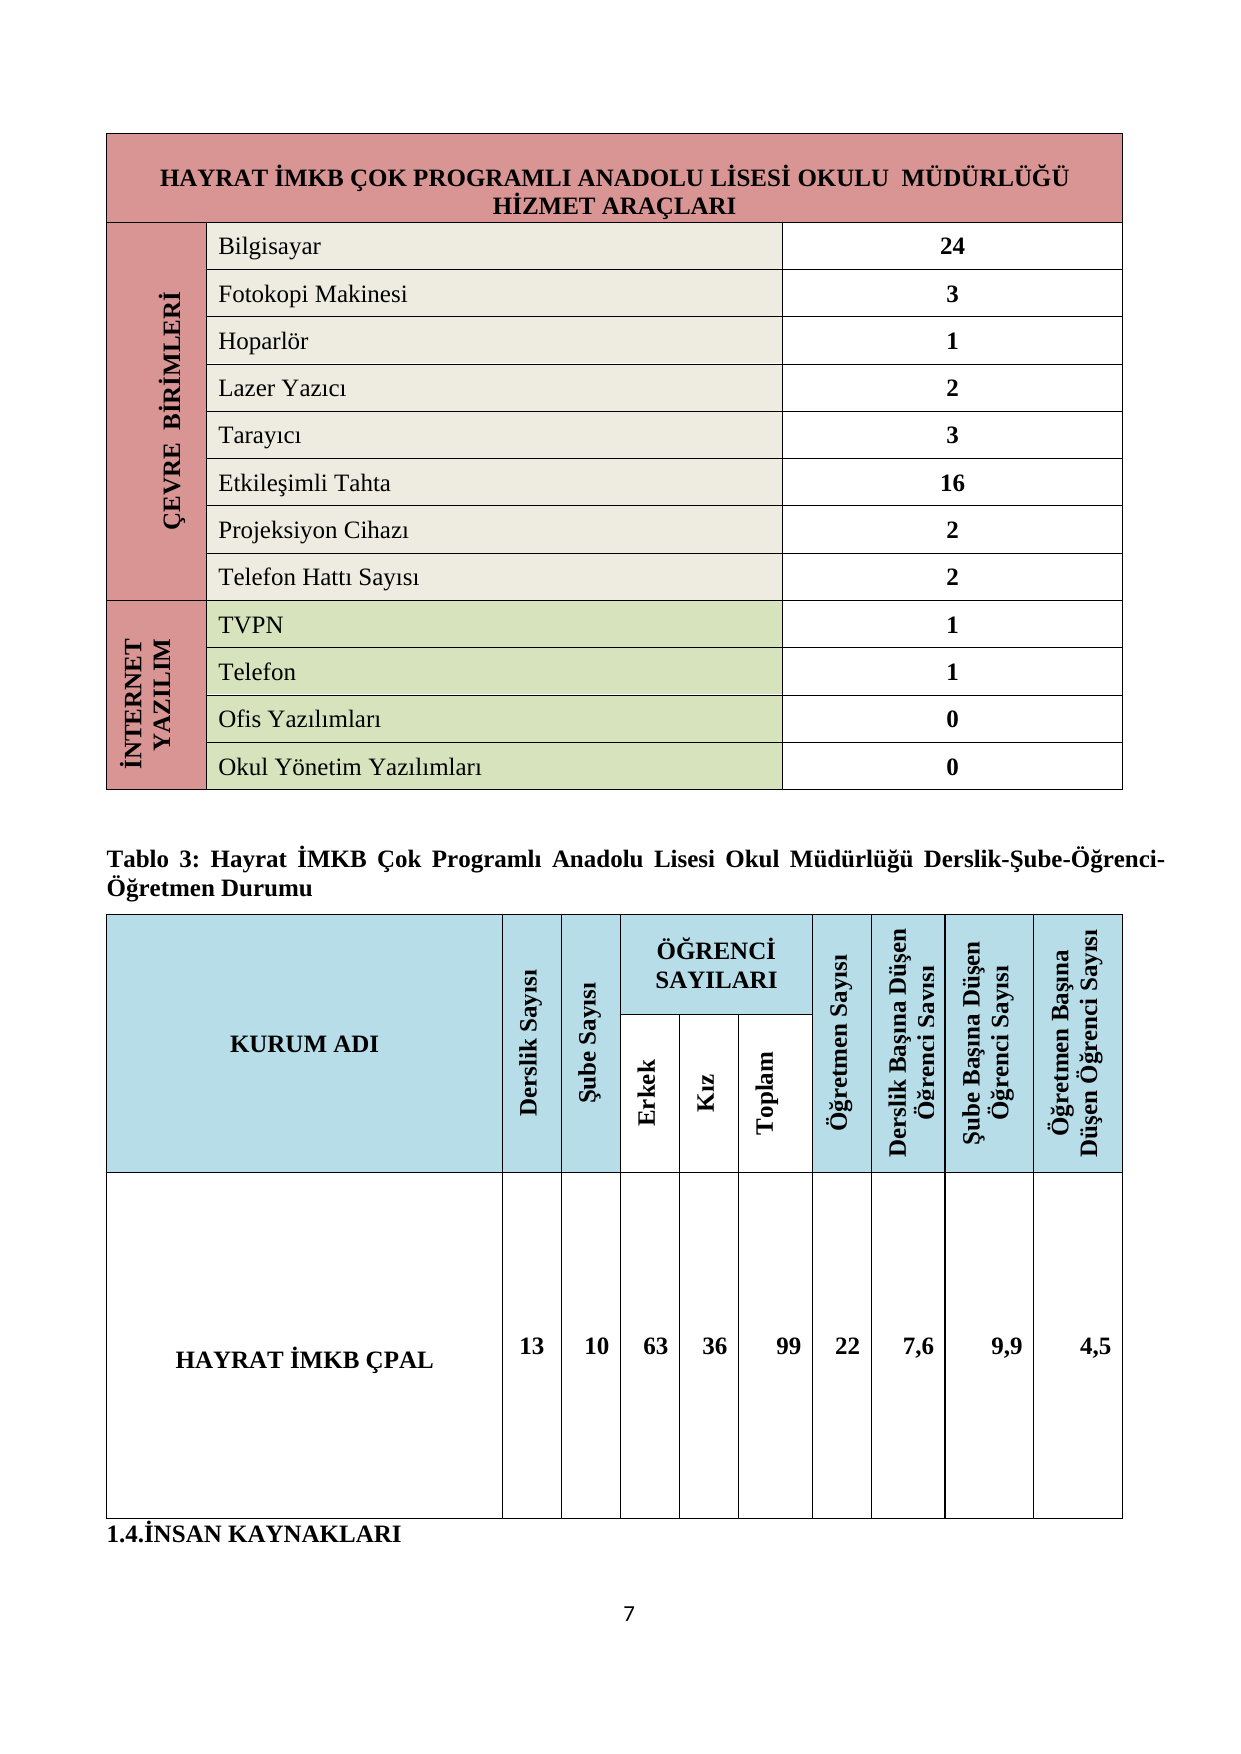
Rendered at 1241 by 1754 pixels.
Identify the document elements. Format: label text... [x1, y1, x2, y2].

table_cell Okul Yönetim Yazılımları [207, 743, 782, 789]
table_cell 16 [783, 459, 1122, 505]
table_cell Kız [680, 1015, 738, 1172]
table_cell HAYRAT İMKB ÇPAL [107, 1173, 502, 1518]
table_cell 63 [621, 1173, 679, 1518]
table_cell 0 [783, 696, 1122, 742]
table_cell 36 [680, 1173, 738, 1518]
table_header Şube Başına Düşen Öğrenci Sayısı [946, 915, 1033, 1172]
table_cell Tarayıcı [207, 412, 782, 458]
table_header Derslik Başına Düşen Öğrenci Sayısı [872, 915, 944, 1172]
table_header Öğretmen Başına Düşen Öğrenci Sayısı [1034, 915, 1122, 1172]
table_cell 1 [783, 648, 1122, 694]
table_cell Telefon [207, 648, 782, 694]
table_cell 99 [739, 1173, 812, 1518]
table_cell 13 [503, 1173, 561, 1518]
table_cell Fotokopi Makinesi [207, 270, 782, 316]
table_cell Hoparlör [207, 317, 782, 363]
table_cell 1 [783, 601, 1122, 647]
table_header Derslik Sayısı [503, 915, 561, 1172]
table_cell Etkileşimli Tahta [207, 459, 782, 505]
table_cell 22 [813, 1173, 871, 1518]
table_cell Telefon Hattı Sayısı [207, 554, 782, 600]
table_cell 7,6 [872, 1173, 944, 1518]
table_cell Bilgisayar [207, 223, 782, 269]
table_cell ÇEVRE BİRİMLERİ [107, 223, 206, 600]
text Tablo 3: Hayrat İMKB Çok Programlı Anadolu Lisesi Okul Müdürlüğü Derslik-Şube-Öğrenci-Öğretmen Durumu [106, 844, 1167, 901]
table_cell 9,9 [946, 1173, 1033, 1518]
table_header ÖĞRENCİ SAYILARI [621, 915, 812, 1014]
table_cell Projeksiyon Cihazı [207, 506, 782, 553]
table_cell TVPN [207, 601, 782, 647]
table_cell 2 [783, 554, 1122, 600]
table_cell 1 [783, 317, 1122, 363]
table_header KURUM ADI [107, 915, 502, 1172]
table_cell Toplam [739, 1015, 812, 1172]
table_header Öğretmen Sayısı [813, 915, 871, 1172]
table_cell 3 [783, 412, 1122, 458]
table_cell İNTERNET YAZILIM [107, 601, 206, 789]
table_cell 3 [783, 270, 1122, 316]
table_cell Ofis Yazılımları [207, 696, 782, 742]
table_cell Lazer Yazıcı [207, 365, 782, 411]
table_cell 4,5 [1034, 1173, 1122, 1518]
table_header HAYRAT İMKB ÇOK PROGRAMLI ANADOLU LİSESİ OKULU MÜDÜRLÜĞÜ HİZMET ARAÇLARI [107, 134, 1122, 222]
table_cell 0 [783, 743, 1122, 789]
table_cell 10 [562, 1173, 620, 1518]
table_cell 2 [783, 365, 1122, 411]
table_cell 2 [783, 506, 1122, 553]
table_header Şube Sayısı [562, 915, 620, 1172]
text 1.4.İNSAN KAYNAKLARI [106, 1519, 1152, 1547]
table_cell 24 [783, 223, 1122, 269]
table_cell Erkek [621, 1015, 679, 1172]
